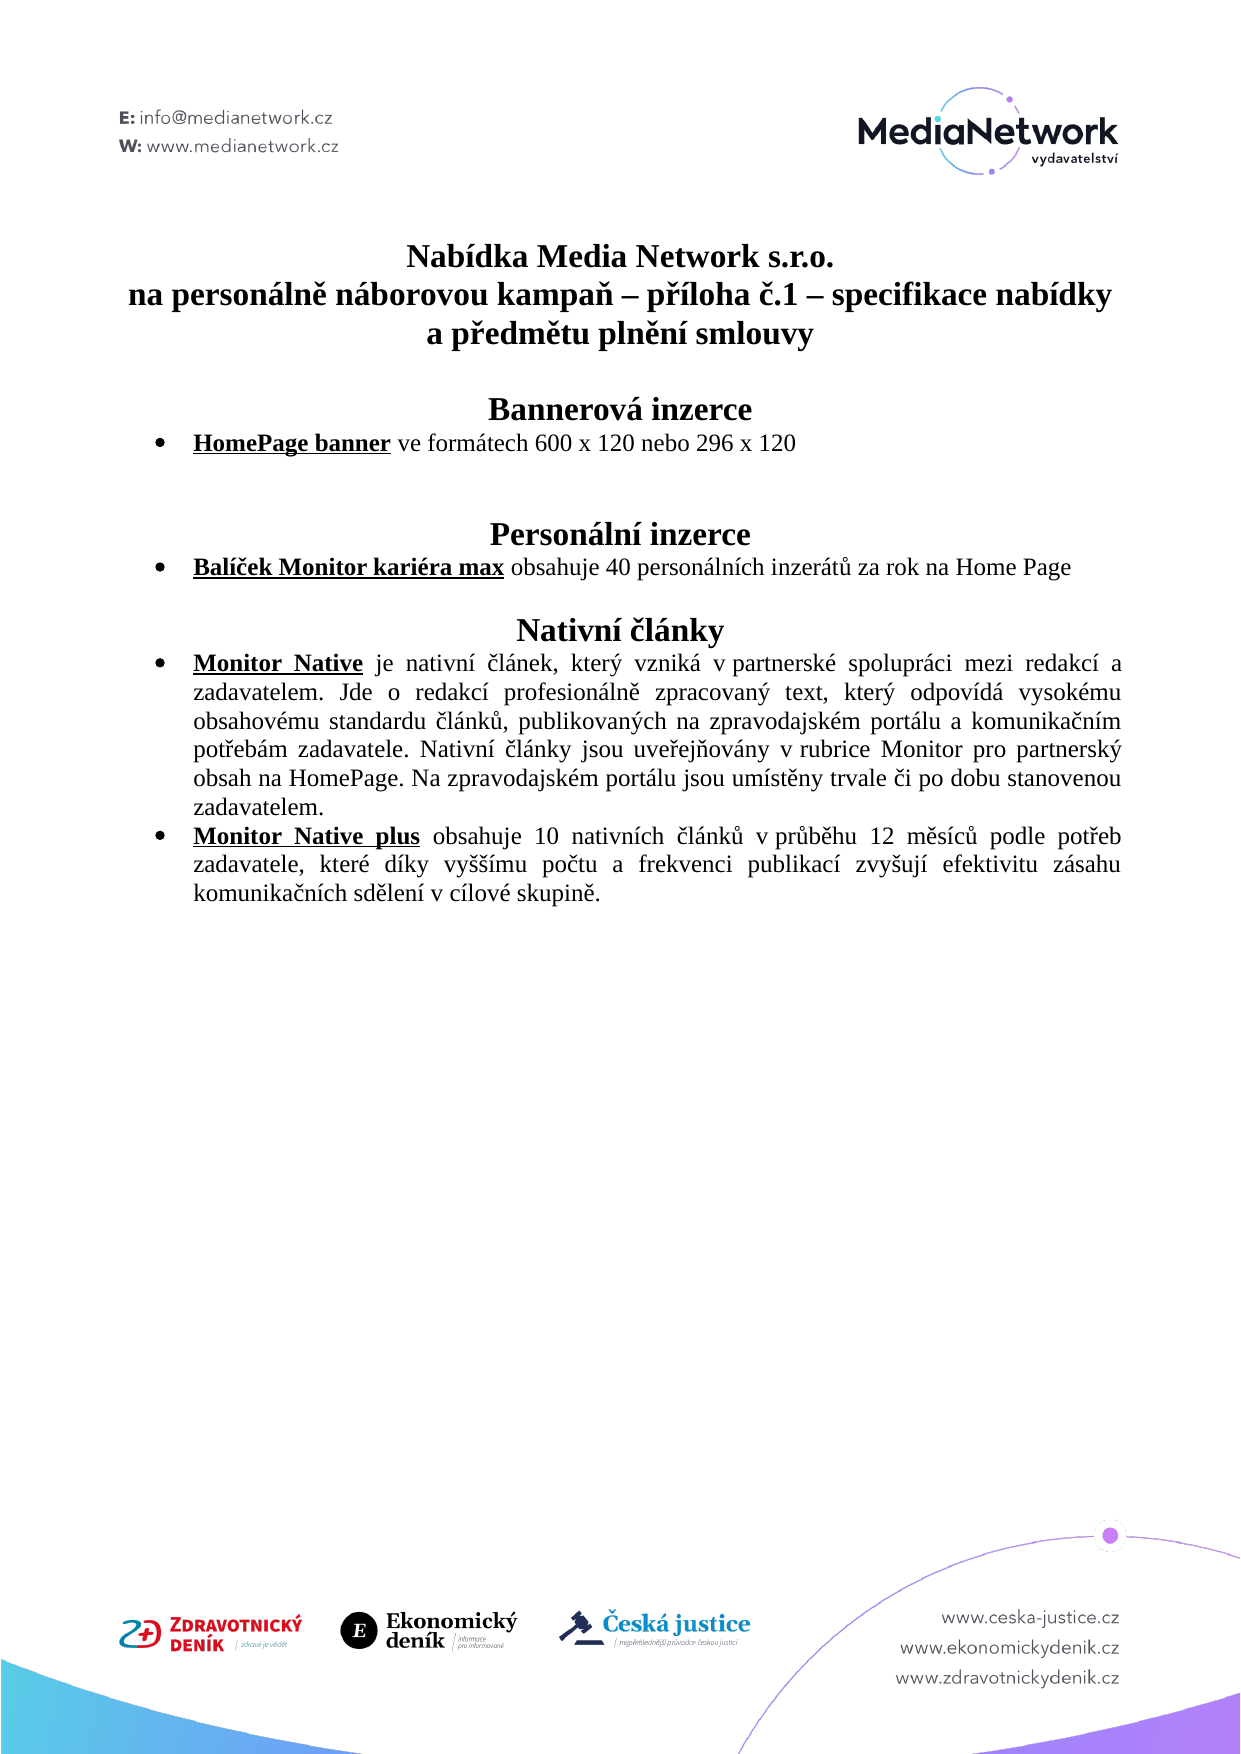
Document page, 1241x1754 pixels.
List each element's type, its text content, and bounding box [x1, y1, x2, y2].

text Nabídka Media Network s.r.o. [118, 236, 1122, 274]
text Bannerová inzerce [118, 389, 1122, 428]
text Personální inzerce [118, 514, 1122, 552]
list HomePage banner ve formátech 600 x 120 nebo 296 x 120 [156, 428, 1122, 457]
list Balíček Monitor kariéra max obsahuje 40 personálních inzerátů za rok na Home Page [156, 552, 1122, 581]
text na personálně náborovou kampaň – příloha č.1 – specifikace nabídky a předmětu plnění smlouvy [118, 274, 1122, 351]
text Nativní články [118, 610, 1122, 648]
picture [0, 1519, 1241, 1754]
picture [0, 0, 1241, 237]
list Monitor Native je nativní článek, který vzniká v partnerské spolupráci mezi redakcí a zadavatelem. Jde o redakcí profesionálně zpracovaný text, který odpovídá vysokému obsahovému standardu článků, publikovaných na zpravodajském portálu a komunikačním potřebám zadavatele. Nativní články jsou uveřejňovány v rubrice Monitor pro partnerský obsah na HomePage. Na zpravodajském portálu jsou umístěny trvale či po dobu stanovenou zadavatelem. [156, 648, 1122, 821]
list Monitor Native plus obsahuje 10 nativních článků v průběhu 12 měsíců podle potřeb zadavatele, které díky vyššímu počtu a frekvenci publikací zvyšují efektivitu zásahu komunikačních sdělení v cílové skupině. [156, 821, 1122, 907]
